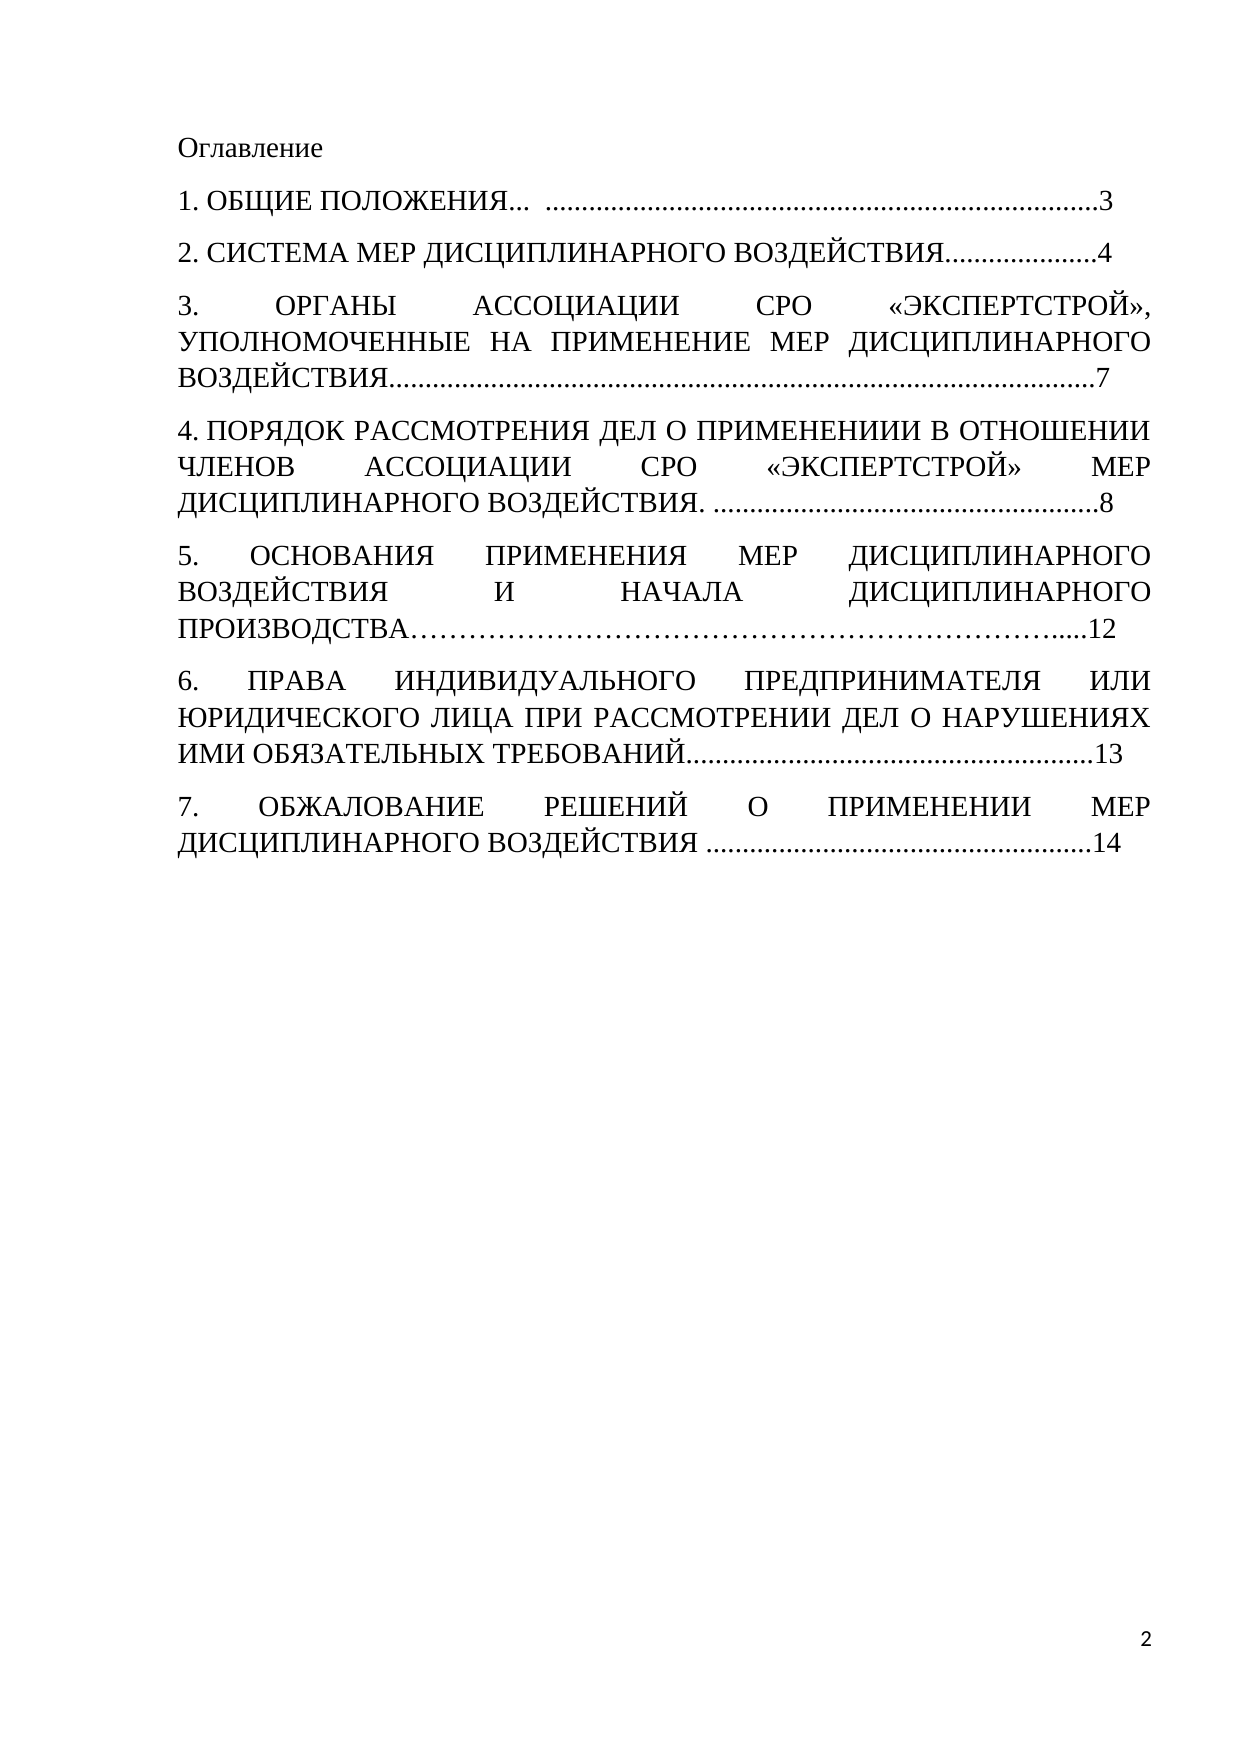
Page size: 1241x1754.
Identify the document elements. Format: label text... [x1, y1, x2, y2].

text 2. СИСТЕМА МЕР ДИСЦИПЛИНАРНОГО ВОЗДЕЙСТВИЯ.....................4 [177, 235, 1152, 269]
text 7. ОБЖАЛОВАНИЕ РЕШЕНИЙ О ПРИМЕНЕНИИ МЕР ДИСЦИПЛИНАРНОГО ВОЗДЕЙСТВИЯ .....................................................14 [177, 789, 1152, 858]
text 4. ПОРЯДОК РАССМОТРЕНИЯ ДЕЛ О ПРИМЕНЕНИИИ В ОТНОШЕНИИ ЧЛЕНОВ АССОЦИАЦИИ СРО «ЭКСПЕРТСТРОЙ» МЕР ДИСЦИПЛИНАРНОГО ВОЗДЕЙСТВИЯ. .....................................................8 [177, 413, 1152, 519]
text 3. ОРГАНЫ АССОЦИАЦИИ СРО «ЭКСПЕРТСТРОЙ», УПОЛНОМОЧЕННЫЕ НА ПРИМЕНЕНИЕ МЕР ДИСЦИПЛИНАРНОГО ВОЗДЕЙСТВИЯ.................................................................................................7 [177, 288, 1152, 394]
text 5. ОСНОВАНИЯ ПРИМЕНЕНИЯ МЕР ДИСЦИПЛИНАРНОГО ВОЗДЕЙСТВИЯ И НАЧАЛА ДИСЦИПЛИНАРНОГО ПРОИЗВОДСТВА………………………………………………………….....12 [177, 538, 1152, 644]
text Оглавление [177, 130, 1152, 163]
text 1. ОБЩИЕ ПОЛОЖЕНИЯ... ............................................................................3 [177, 183, 1152, 216]
text 6. ПРАВА ИНДИВИДУАЛЬНОГО ПРЕДПРИНИМАТЕЛЯ ИЛИ ЮРИДИЧЕСКОГО ЛИЦА ПРИ РАССМОТРЕНИИ ДЕЛ О НАРУШЕНИЯХ ИМИ ОБЯЗАТЕЛЬНЫХ ТРЕБОВАНИЙ........................................................13 [177, 663, 1152, 769]
